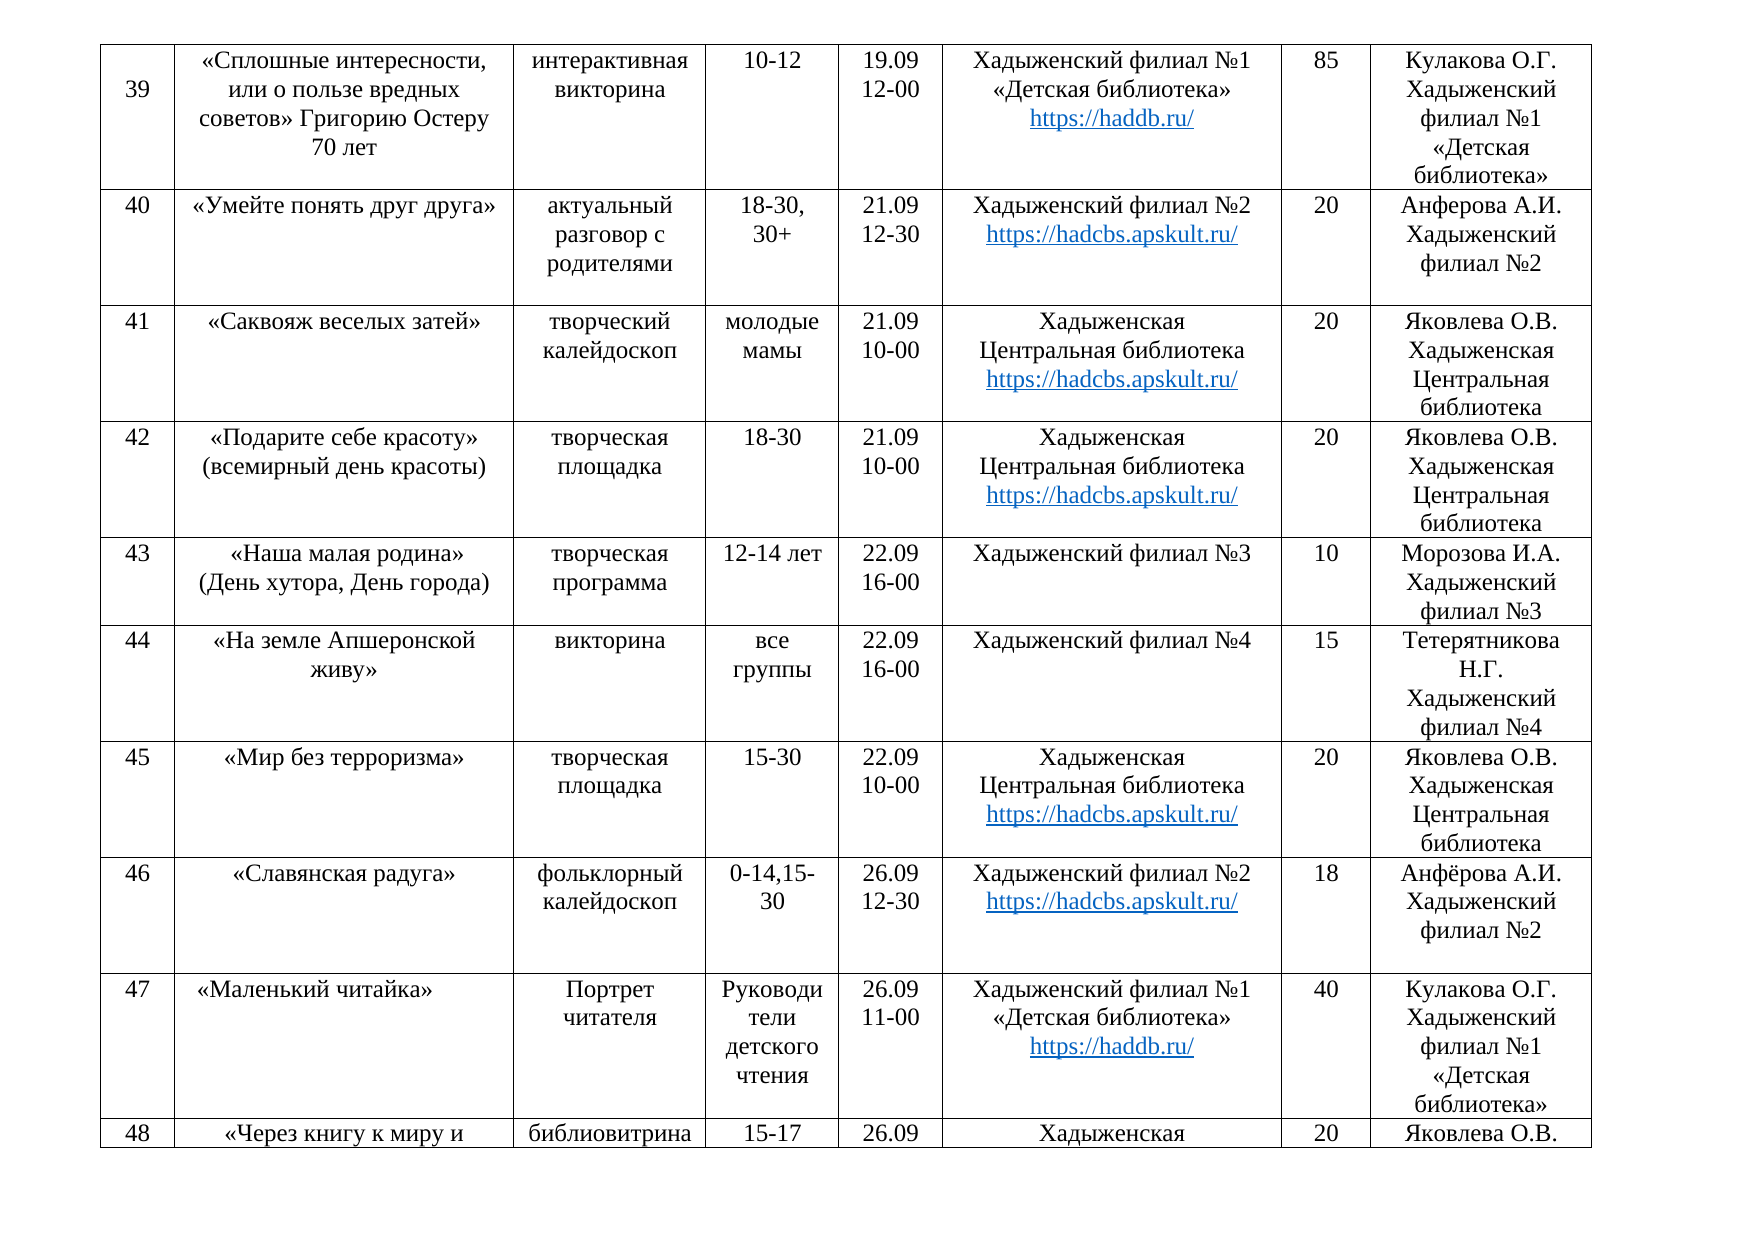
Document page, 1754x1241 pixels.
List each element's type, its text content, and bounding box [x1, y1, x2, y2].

table_cell 39 [101, 45, 174, 189]
table_cell 40 [101, 190, 174, 305]
table_cell 15 [1282, 626, 1370, 741]
table_cell 85 [1282, 45, 1370, 189]
table_cell «Подарите себе красоту» (всемирный день красоты) [175, 422, 513, 537]
table_cell 21.09 12-30 [839, 190, 942, 305]
table_cell творческая программа [514, 538, 705, 624]
table_cell Яковлева О.В. Хадыженская Центральная библиотека [1371, 742, 1591, 857]
table_cell Анфёрова А.И. Хадыженский филиал №2 [1371, 858, 1591, 973]
table_cell Хадыженская Центральная библиотека https://hadcbs.apskult.ru/ [943, 422, 1281, 537]
table_cell 41 [101, 306, 174, 421]
table_cell 20 [1282, 306, 1370, 421]
table_cell 44 [101, 626, 174, 741]
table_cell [1371, 1119, 1591, 1147]
table_cell Хадыженский филиал №2 https://hadcbs.apskult.ru/ [943, 858, 1281, 973]
table_cell Анферова А.И. Хадыженский филиал №2 [1371, 190, 1591, 305]
table_cell 22.09 16-00 [839, 538, 942, 624]
table_cell 10-12 [706, 45, 838, 189]
table_cell 22.09 10-00 [839, 742, 942, 857]
table_cell 45 [101, 742, 174, 857]
table_cell «Славянская радуга» [175, 858, 513, 973]
table_cell Хадыженский филиал №4 [943, 626, 1281, 741]
table_cell 15-17 [706, 1119, 838, 1147]
table_cell 15-30 [706, 742, 838, 857]
table_cell 20 [1282, 422, 1370, 537]
table_cell 47 [101, 974, 174, 1117]
table_cell творческая площадка [514, 742, 705, 857]
table_cell творческая площадка [514, 422, 705, 537]
table_cell все группы [706, 626, 838, 741]
table_cell Кулакова О.Г. Хадыженский филиал №1 «Детская библиотека» [1371, 974, 1591, 1117]
table_cell «Маленький читайка» [175, 974, 513, 1117]
table_cell творческий калейдоскоп [514, 306, 705, 421]
table_cell Морозова И.А. Хадыженский филиал №3 [1371, 538, 1591, 624]
table_cell 43 [101, 538, 174, 624]
table_cell Хадыженский филиал №1 «Детская библиотека» https://haddb.ru/ [943, 45, 1281, 189]
table_cell 26.09 12-30 [839, 858, 942, 973]
table_cell 40 [1282, 974, 1370, 1117]
table_cell 18 [1282, 858, 1370, 973]
table_cell Тетерятникова Н.Г. Хадыженский филиал №4 [1371, 626, 1591, 741]
table_cell «Мир без терроризма» [175, 742, 513, 857]
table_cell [943, 1119, 1281, 1147]
table_cell библиовитрина [514, 1119, 705, 1147]
table_cell актуальный разговор с родителями [514, 190, 705, 305]
table_cell 46 [101, 858, 174, 973]
table_cell 20 [1282, 742, 1370, 857]
table_cell 12-14 лет [706, 538, 838, 624]
table_cell 26.09 11-00 [839, 974, 942, 1117]
table_cell 21.09 10-00 [839, 422, 942, 537]
table_cell 22.09 16-00 [839, 626, 942, 741]
table_cell 18-30 [706, 422, 838, 537]
table_cell фольклорный калейдоскоп [514, 858, 705, 973]
table_cell «Саквояж веселых затей» [175, 306, 513, 421]
table_cell молодые мамы [706, 306, 838, 421]
table_cell Портрет читателя [514, 974, 705, 1117]
table_cell 20 [1282, 1119, 1370, 1147]
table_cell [175, 1119, 513, 1147]
table_cell Яковлева О.В. Хадыженская Центральная библиотека [1371, 306, 1591, 421]
table_cell Хадыженский филиал №1 «Детская библиотека» https://haddb.ru/ [943, 974, 1281, 1117]
table_cell Хадыженская Центральная библиотека https://hadcbs.apskult.ru/ [943, 742, 1281, 857]
table_cell 19.09 12-00 [839, 45, 942, 189]
table_cell 21.09 10-00 [839, 306, 942, 421]
table_cell Хадыженский филиал №3 [943, 538, 1281, 624]
table_cell Хадыженский филиал №2 https://hadcbs.apskult.ru/ [943, 190, 1281, 305]
table_cell 10 [1282, 538, 1370, 624]
table_cell интерактивная викторина [514, 45, 705, 189]
table_cell «Сплошные интересности, или о пользе вредных советов» Григорию Остеру 70 лет [175, 45, 513, 189]
table_cell 48 [101, 1119, 174, 1147]
table_cell Хадыженская Центральная библиотека https://hadcbs.apskult.ru/ [943, 306, 1281, 421]
table_cell викторина [514, 626, 705, 741]
table_cell «Умейте понять друг друга» [175, 190, 513, 305]
table_cell «Наша малая родина» (День хутора, День города) [175, 538, 513, 624]
table_cell 26.09 10-00 [839, 1119, 942, 1147]
table_cell Яковлева О.В. Хадыженская Центральная библиотека [1371, 422, 1591, 537]
table_cell Кулакова О.Г. Хадыженский филиал №1 «Детская библиотека» [1371, 45, 1591, 189]
table_cell 0-14,15-30 [706, 858, 838, 973]
table_cell Руководители детского чтения [706, 974, 838, 1117]
table_cell 20 [1282, 190, 1370, 305]
table_cell 18-30, 30+ [706, 190, 838, 305]
table_cell «На земле Апшеронской живу» [175, 626, 513, 741]
table_cell 42 [101, 422, 174, 537]
